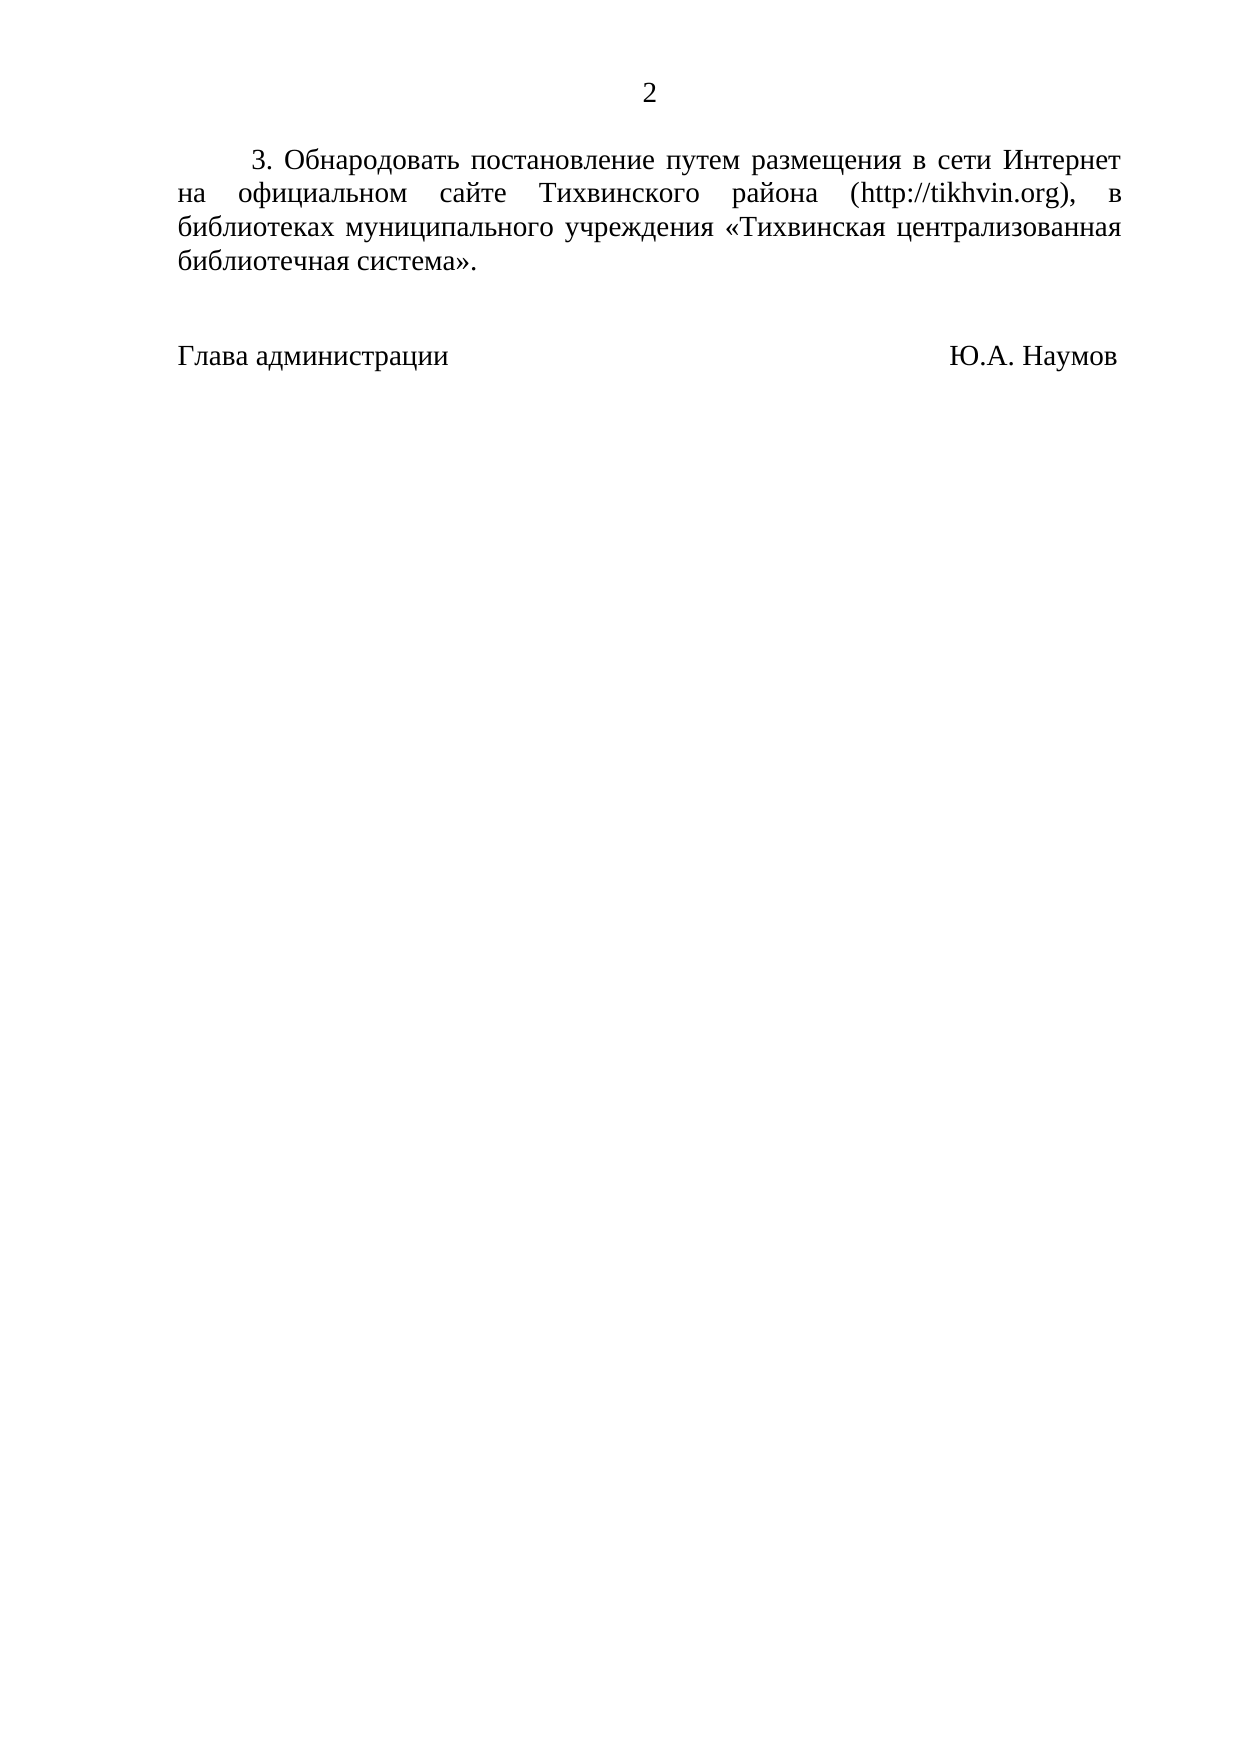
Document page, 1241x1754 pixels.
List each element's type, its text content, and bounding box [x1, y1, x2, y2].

text 3. Обнародовать постановление путем размещения в сети Интернет на официальном сайте Тихвинского района (http://tikhvin.org), в библиотеках муниципального учреждения «Тихвинская централизованная библиотечная система». [177, 142, 1122, 276]
text Глава администрации Ю.А. Наумов [177, 338, 1122, 372]
